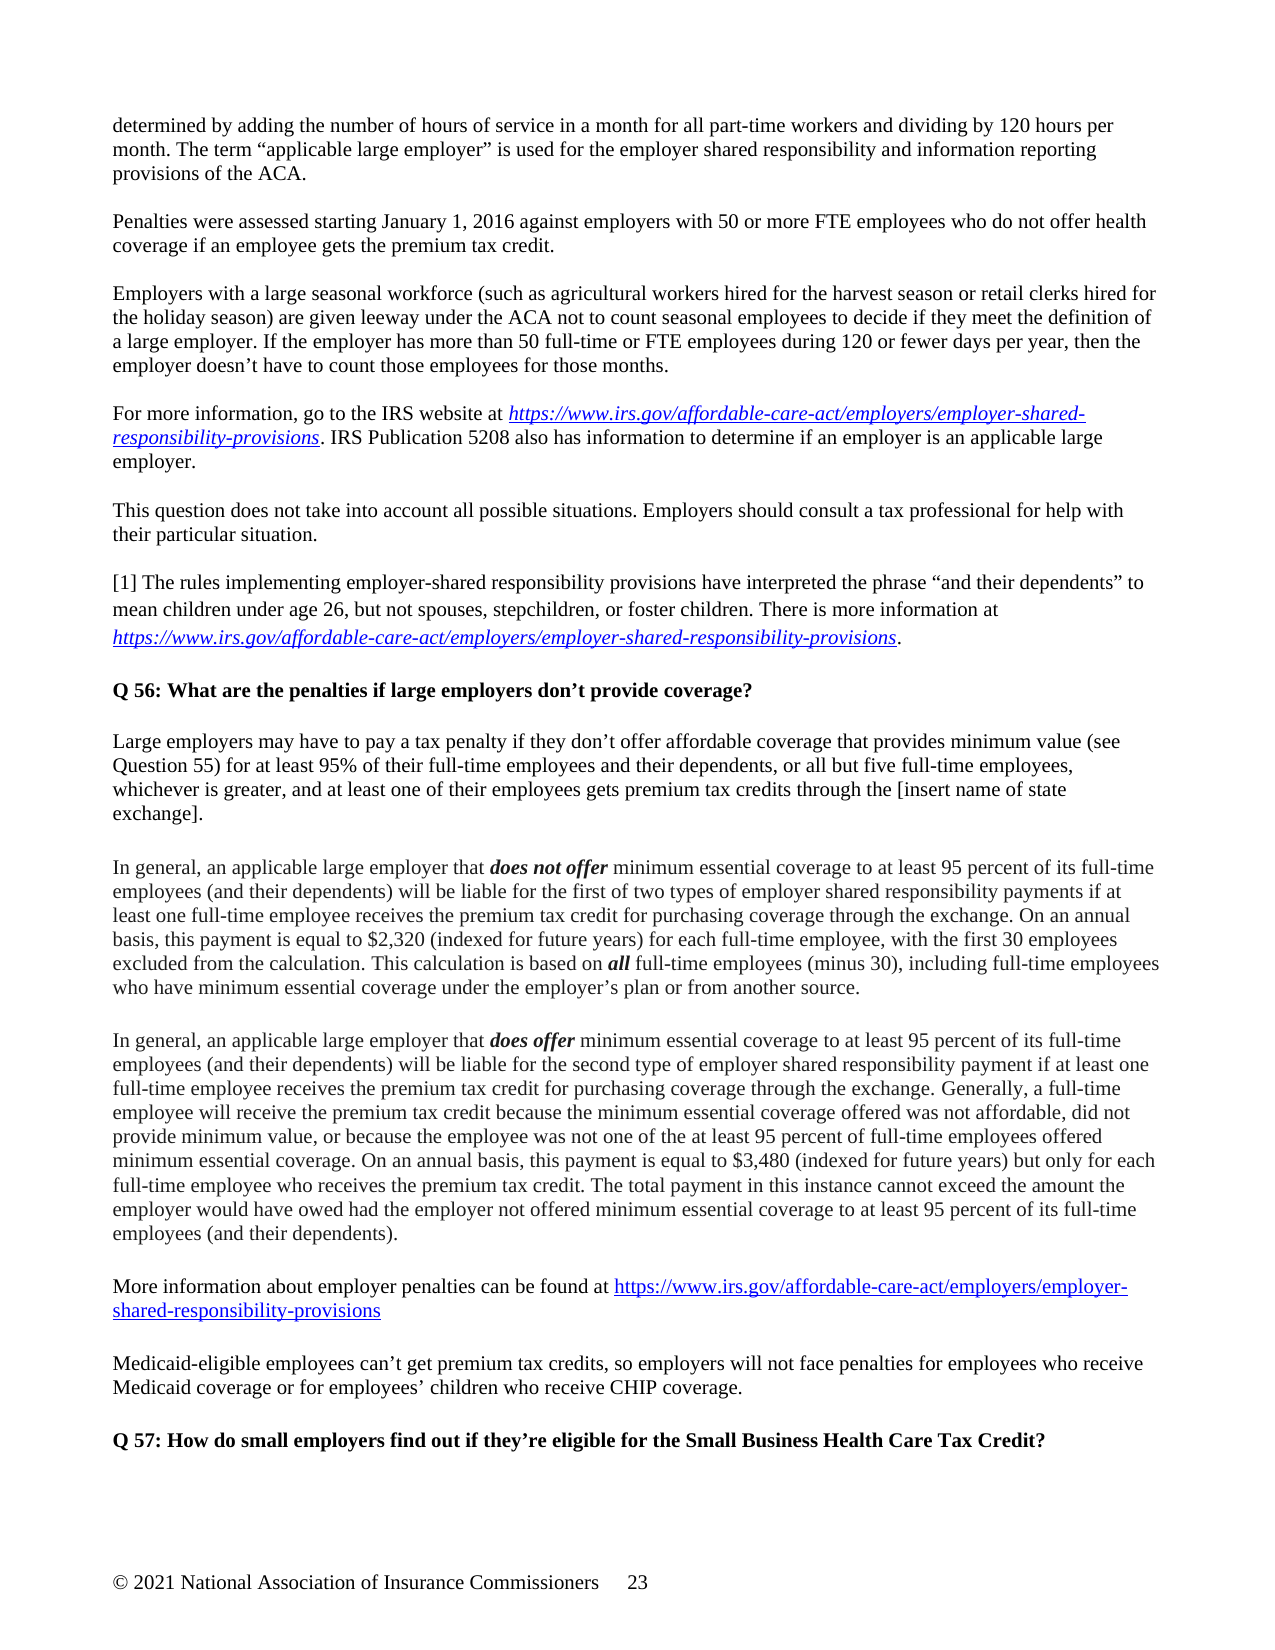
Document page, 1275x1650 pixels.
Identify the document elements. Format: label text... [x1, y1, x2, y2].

text In general, an applicable large employer that does not offer minimum essential coverage to at least 95 percent of its full-time employees (and their dependents) will be liable for the first of two types of employer shared responsibility payments if at least one full-time employee receives the premium tax credit for purchasing coverage through the exchange. On an annual basis, this payment is equal to $2,320 (indexed for future years) for each full-time employee, with the first 30 employees excluded from the calculation. This calculation is based on all full-time employees (minus 30), including full-time employees who have minimum essential coverage under the employer’s plan or from another source. [112, 854, 1162, 999]
text Penalties were assessed starting January 1, 2016 against employers with 50 or more FTE employees who do not offer health coverage if an employee gets the premium tax credit. [112, 209, 1162, 257]
text In general, an applicable large employer that does offer minimum essential coverage to at least 95 percent of its full-time employees (and their dependents) will be liable for the second type of employer shared responsibility payment if at least one full-time employee receives the premium tax credit for purchasing coverage through the exchange. Generally, a full-time employee will receive the premium tax credit because the minimum essential coverage offered was not affordable, did not provide minimum value, or because the employee was not one of the at least 95 percent of full-time employees offered minimum essential coverage. On an annual basis, this payment is equal to $3,480 (indexed for future years) but only for each full-time employee who receives the premium tax credit. The total payment in this instance cannot exceed the amount the employer would have owed had the employer not offered minimum essential coverage to at least 95 percent of its full-time employees (and their dependents). [112, 1028, 1162, 1245]
text More information about employer penalties can be found at https://www.irs.gov/affordable-care-act/employers/employer-shared-responsibility-provisions [112, 1274, 1162, 1322]
text Large employers may have to pay a tax penalty if they don’t offer affordable coverage that provides minimum value (see Question 55) for at least 95% of their full-time employees and their dependents, or all but five full-time employees, whichever is greater, and at least one of their employees gets premium tax credits through the [insert name of state exchange]. [112, 729, 1162, 825]
text This question does not take into account all possible situations. Employers should consult a tax professional for help with their particular situation. [112, 497, 1162, 546]
text [1] The rules implementing employer-shared responsibility provisions have interpreted the phrase “and their dependents” to mean children under age 26, but not spouses, stepchildren, or foster children. There is more information at https://www.irs.gov/affordable-care-act/employers/employer-shared-responsibility-provisions. [112, 570, 1162, 649]
text For more information, go to the IRS website at https://www.irs.gov/affordable-care-act/employers/employer-shared-responsibility-provisions. IRS Publication 5208 also has information to determine if an employer is an applicable large employer. [112, 401, 1162, 473]
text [112, 112, 1162, 185]
text Q 57: How do small employers find out if they’re eligible for the Small Business Health Care Tax Credit? [112, 1428, 1162, 1452]
text Q 56: What are the penalties if large employers don’t provide coverage? [112, 677, 1162, 702]
text Employers with a large seasonal workforce (such as agricultural workers hired for the harvest season or retail clerks hired for the holiday season) are given leeway under the ACA not to count seasonal employees to decide if they meet the definition of a large employer. If the employer has more than 50 full-time or FTE employees during 120 or fewer days per year, then the employer doesn’t have to count those employees for those months. [112, 281, 1162, 377]
text Medicaid-eligible employees can’t get premium tax credits, so employers will not face penalties for employees who receive Medicaid coverage or for employees’ children who receive CHIP coverage. [112, 1351, 1162, 1399]
